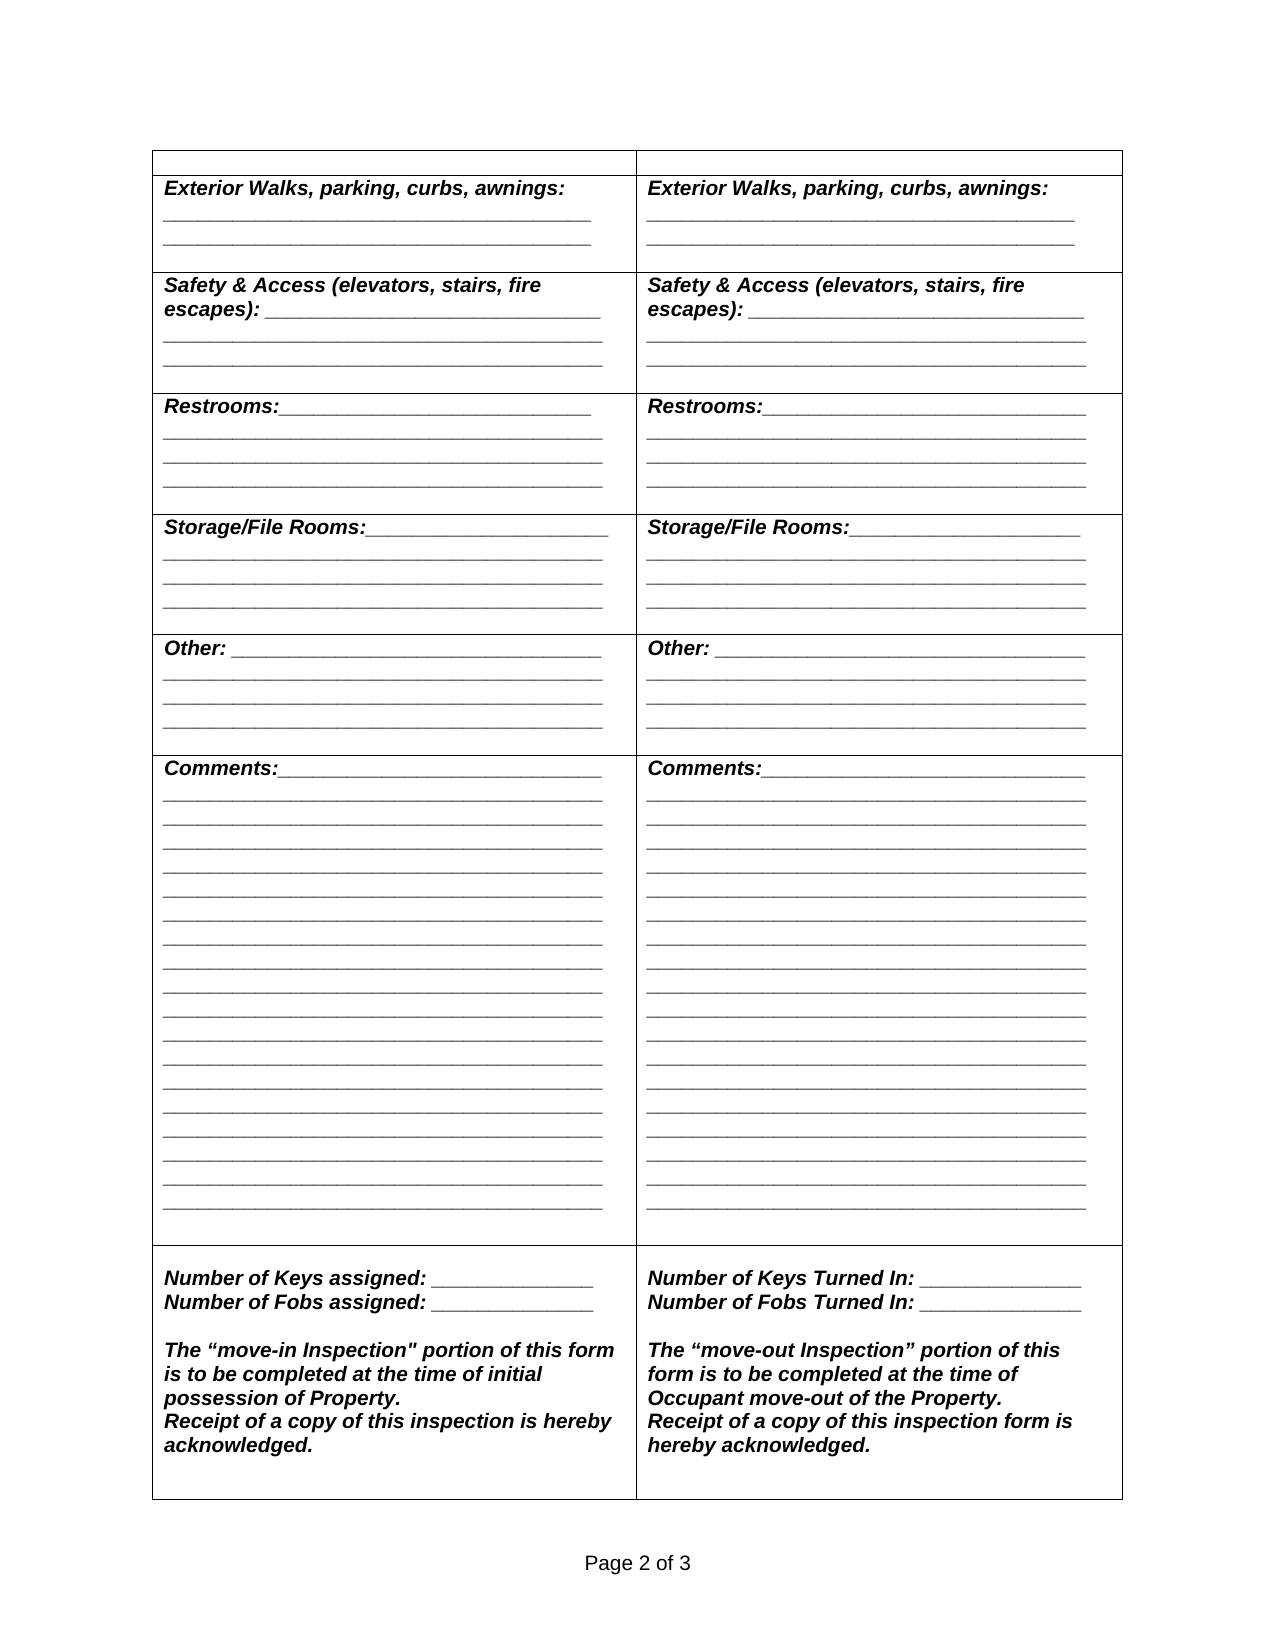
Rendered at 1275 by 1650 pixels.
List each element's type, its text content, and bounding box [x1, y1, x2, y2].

table_cell Exterior Walks, parking, curbs, awnings: _____________________________________ _____________________________________ [153, 176, 636, 272]
table_cell [637, 151, 1122, 175]
table_cell Safety & Access (elevators, stairs, fire escapes): _____________________________ ______________________________________ ______________________________________ [153, 273, 636, 393]
table_cell Other: ________________________________ ______________________________________ ______________________________________ ______________________________________ [637, 635, 1122, 755]
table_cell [153, 1246, 636, 1499]
table_cell Exterior Walks, parking, curbs, awnings: _____________________________________ _____________________________________ [637, 176, 1122, 272]
table_cell Other: ________________________________ ______________________________________ ______________________________________ ______________________________________ [153, 635, 636, 755]
table_cell Storage/File Rooms:____________________ ______________________________________ ______________________________________ ______________________________________ [637, 515, 1122, 634]
table_cell Comments:____________________________ ______________________________________ ______________________________________ ______________________________________ ______________________________________ ______________________________________ ______________________________________ ______________________________________ ______________________________________ ______________________________________ ______________________________________ ______________________________________ ______________________________________ ______________________________________ ______________________________________ ______________________________________ ______________________________________ ______________________________________ ______________________________________ [637, 756, 1122, 1245]
table_cell Safety & Access (elevators, stairs, fire escapes): _____________________________ ______________________________________ ______________________________________ [637, 273, 1122, 393]
table_cell Storage/File Rooms:_____________________ ______________________________________ ______________________________________ ______________________________________ [153, 515, 636, 634]
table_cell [637, 1246, 1122, 1499]
table_cell [153, 151, 636, 175]
table_cell Comments:____________________________ ______________________________________ ______________________________________ ______________________________________ ______________________________________ ______________________________________ ______________________________________ ______________________________________ ______________________________________ ______________________________________ ______________________________________ ______________________________________ ______________________________________ ______________________________________ ______________________________________ ______________________________________ ______________________________________ ______________________________________ ______________________________________ [153, 756, 636, 1245]
table_cell Restrooms:___________________________ ______________________________________ ______________________________________ ______________________________________ [153, 394, 636, 513]
table_cell Restrooms:____________________________ ______________________________________ ______________________________________ ______________________________________ [637, 394, 1122, 513]
